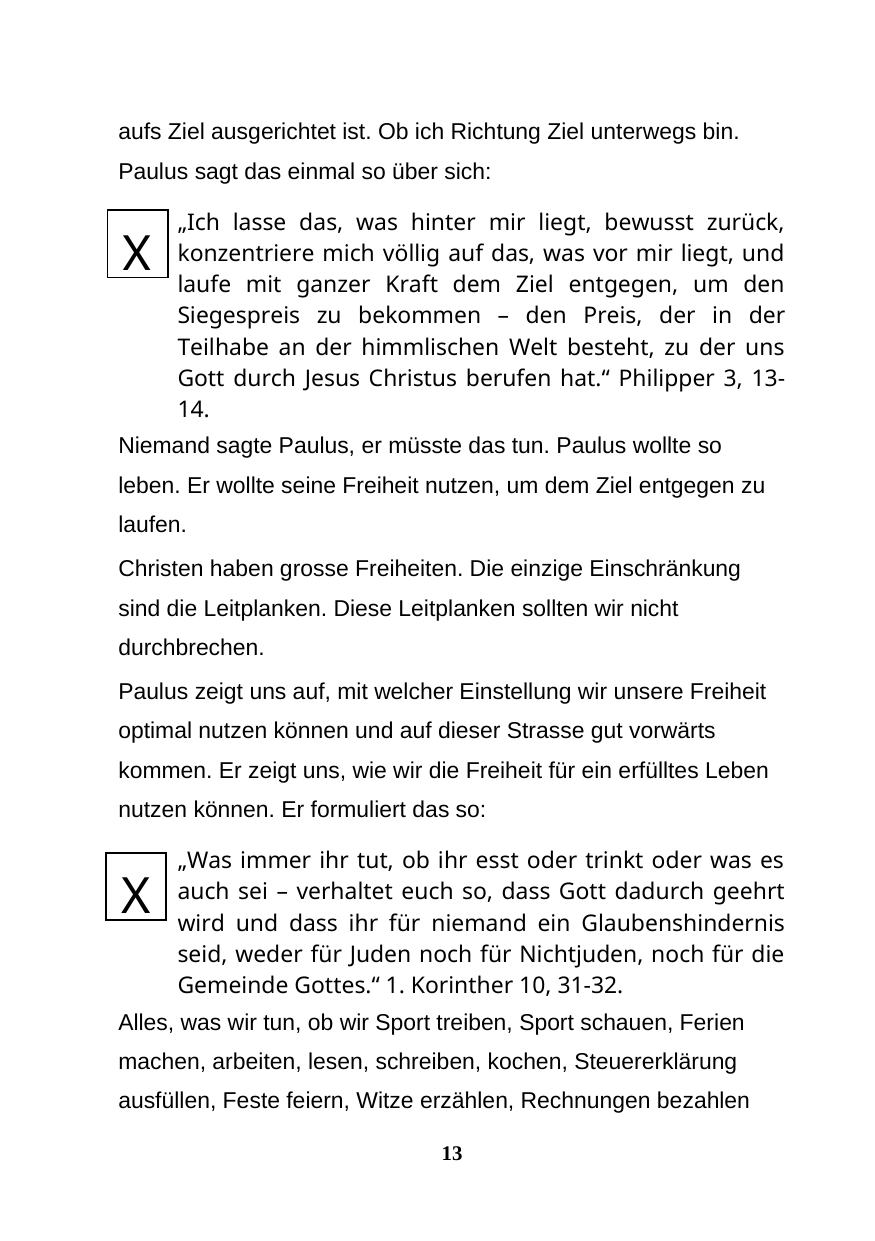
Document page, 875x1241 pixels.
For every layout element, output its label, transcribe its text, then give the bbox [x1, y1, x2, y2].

text „Ich lasse das, was hinter mir liegt, bewusst zurück, konzentriere mich völlig auf das, was vor mir liegt, und laufe mit ganzer Kraft dem Ziel entgegen, um den Siegespreis zu bekommen – den Preis, der in der Teilhabe an der himmlischen Welt besteht, zu der uns Gott durch Jesus Christus berufen hat.“ Philipper 3, 13-14. [177, 205, 785, 424]
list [118, 1008, 785, 1114]
list Paulus zeigt uns auf, mit welcher Einstellung wir unsere Freiheit optimal nutzen können und auf dieser Strasse gut vorwärts kommen. Er zeigt uns, wie wir die Freiheit für ein erfülltes Leben nutzen können. Er formuliert das so: [118, 678, 785, 822]
text „Was immer ihr tut, ob ihr esst oder trinkt oder was es auch sei – verhaltet euch so, dass Gott dadurch geehrt wird und dass ihr für niemand ein Glaubenshindernis seid, weder für Juden noch für Nichtjuden, noch für die Gemeinde Gottes.“ 1. Korinther 10, 31-32. [177, 844, 785, 1000]
list Niemand sagte Paulus, er müsste das tun. Paulus wollte so leben. Er wollte seine Freiheit nutzen, um dem Ziel entgegen zu laufen. [118, 432, 785, 538]
list Christen haben grosse Freiheiten. Die einzige Einschränkung sind die Leitplanken. Diese Leitplanken sollten wir nicht durchbrechen. [118, 555, 785, 660]
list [118, 118, 785, 184]
